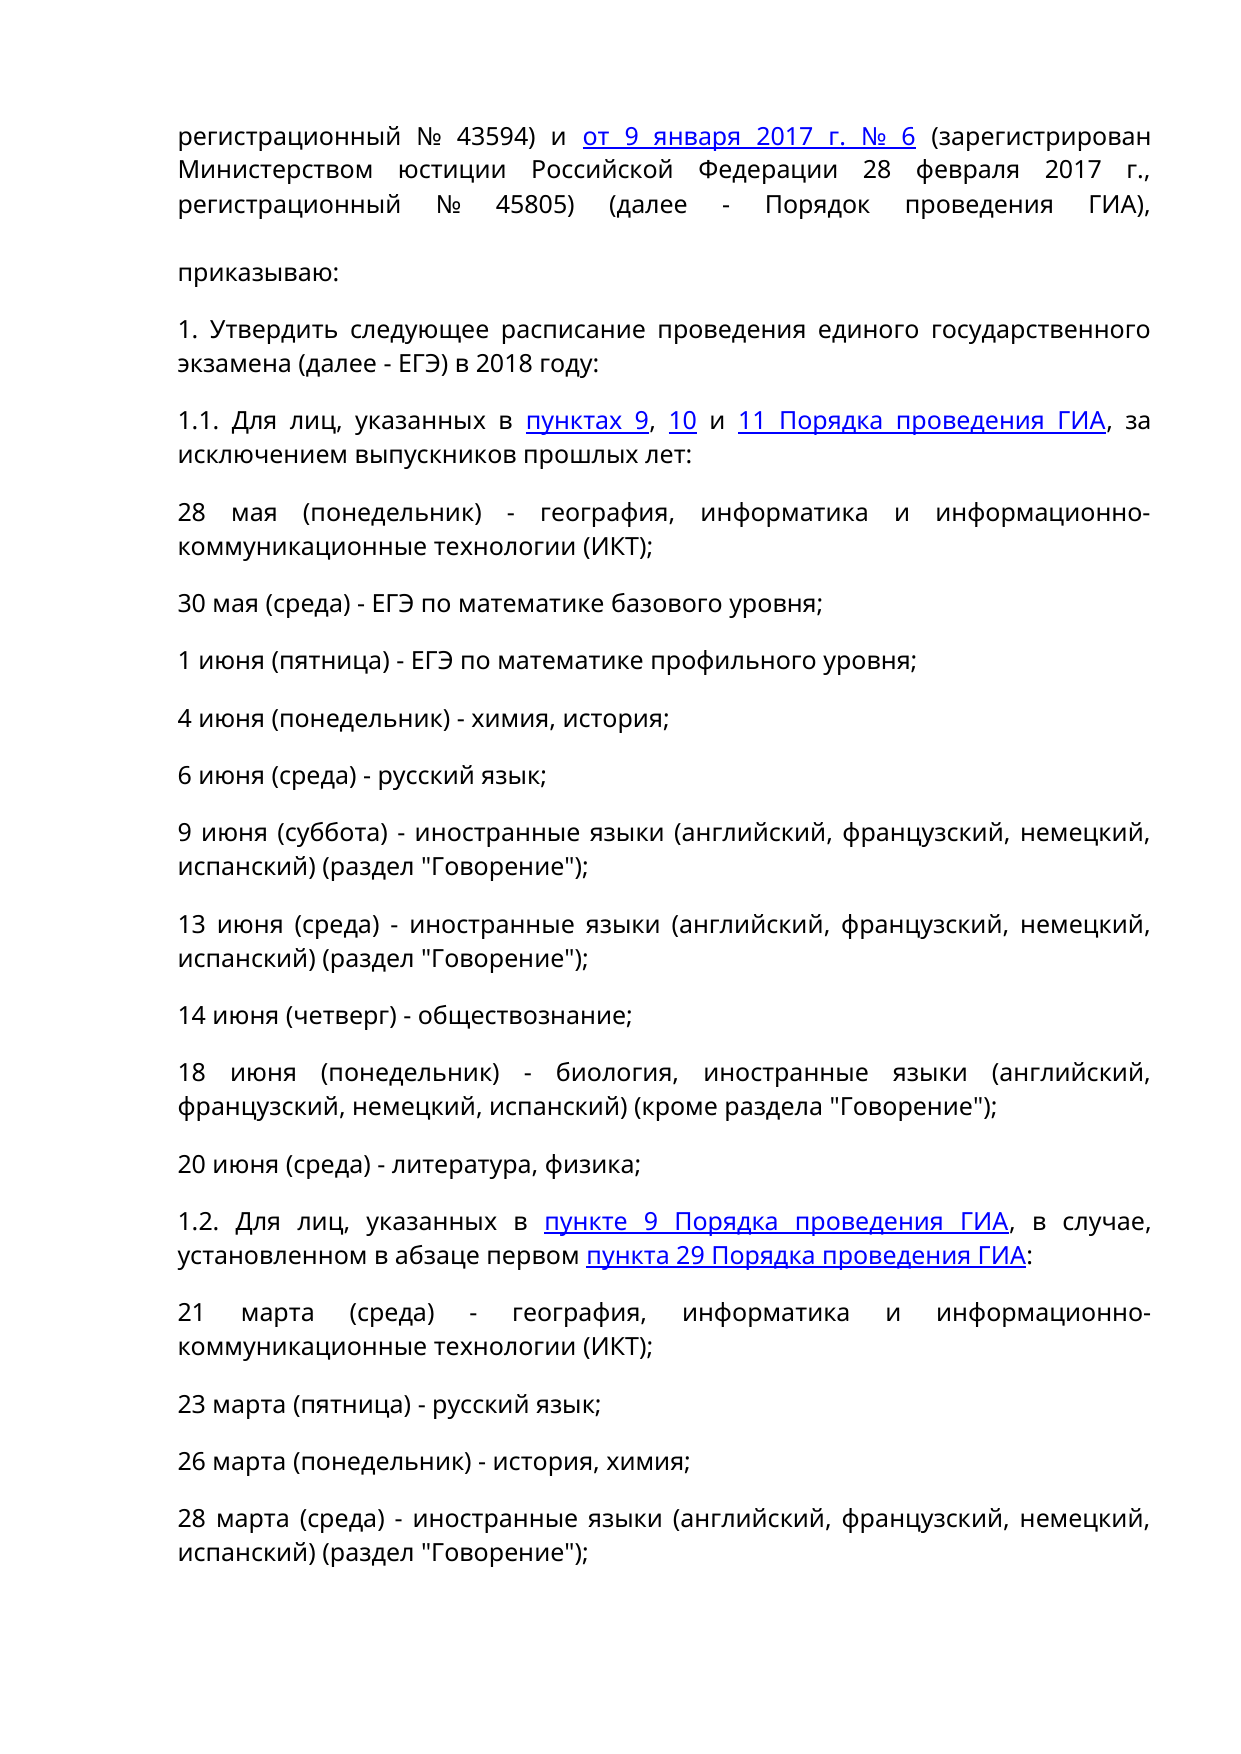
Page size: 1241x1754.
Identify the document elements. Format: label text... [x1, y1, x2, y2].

text 1 июня (пятница) - ЕГЭ по математике профильного уровня; [177, 643, 1152, 677]
text 30 мая (среда) - ЕГЭ по математике базового уровня; [177, 586, 1152, 620]
text 4 июня (понедельник) - химия, история; [177, 700, 1152, 734]
text 13 июня (среда) - иностранные языки (английский, французский, немецкий, испанский) (раздел "Говорение"); [177, 906, 1152, 974]
text 20 июня (среда) - литература, физика; [177, 1146, 1152, 1180]
text 9 июня (суббота) - иностранные языки (английский, французский, немецкий, испанский) (раздел "Говорение"); [177, 815, 1152, 883]
text 21 марта (среда) - география, информатика и информационно-коммуникационные технологии (ИКТ); [177, 1295, 1152, 1363]
text 18 июня (понедельник) - биология, иностранные языки (английский, французский, немецкий, испанский) (кроме раздела "Говорение"); [177, 1055, 1152, 1123]
text 1. Утвердить следующее расписание проведения единого государственного экзамена (далее - ЕГЭ) в 2018 году: [177, 312, 1152, 380]
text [177, 118, 1152, 288]
text 26 марта (понедельник) - история, химия; [177, 1443, 1152, 1478]
text 14 июня (четверг) - обществознание; [177, 998, 1152, 1032]
text 23 марта (пятница) - русский язык; [177, 1386, 1152, 1420]
text 6 июня (среда) - русский язык; [177, 758, 1152, 792]
text 28 мая (понедельник) - география, информатика и информационно-коммуникационные технологии (ИКТ); [177, 494, 1152, 562]
text 28 марта (среда) - иностранные языки (английский, французский, немецкий, испанский) (раздел "Говорение"); [177, 1501, 1152, 1569]
text 1.2. Для лиц, указанных в пункте 9 Порядка проведения ГИА, в случае, установленном в абзаце первом пункта 29 Порядка проведения ГИА: [177, 1203, 1152, 1272]
text 1.1. Для лиц, указанных в пунктах 9, 10 и 11 Порядка проведения ГИА, за исключением выпускников прошлых лет: [177, 403, 1152, 471]
